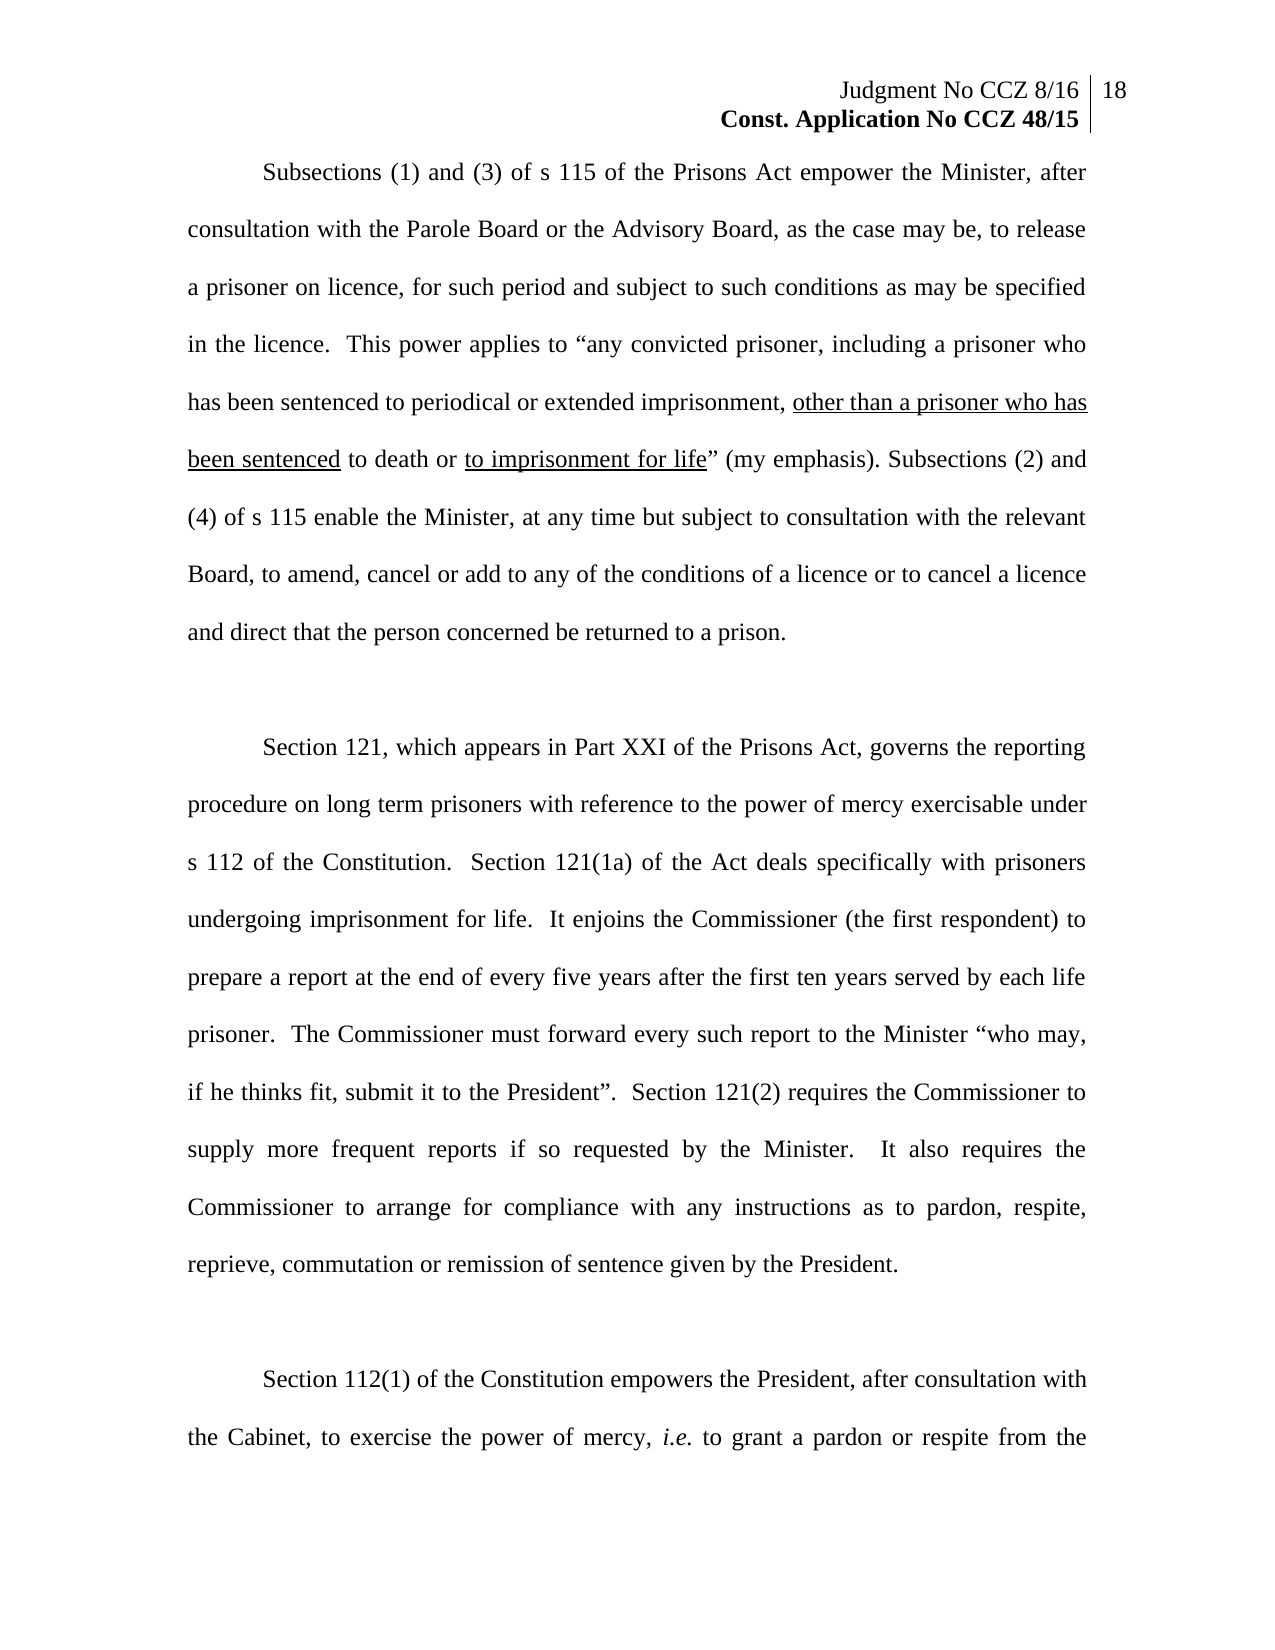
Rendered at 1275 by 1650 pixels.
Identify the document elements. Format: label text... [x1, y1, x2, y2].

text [187, 1364, 1087, 1450]
text Subsections (1) and (3) of s 115 of the Prisons Act empower the Minister, after consultation with the Parole Board or the Advisory Board, as the case may be, to release a prisoner on licence, for such period and subject to such conditions as may be specified in the licence. This power applies to “any convicted prisoner, including a prisoner who has been sentenced to periodical or extended imprisonment, other than a prisoner who has been sentenced to death or to imprisonment for life” (my emphasis). Subsections (2) and (4) of s 115 enable the Minister, at any time but subject to consultation with the relevant Board, to amend, cancel or add to any of the conditions of a licence or to cancel a licence and direct that the person concerned be returned to a prison. [187, 157, 1087, 645]
text Section 121, which appears in Part XXI of the Prisons Act, governs the reporting procedure on long term prisoners with reference to the power of mercy exercisable under s 112 of the Constitution. Section 121(1a) of the Act deals specifically with prisoners undergoing imprisonment for life. It enjoins the Commissioner (the first respondent) to prepare a report at the end of every five years after the first ten years served by each life prisoner. The Commissioner must forward every such report to the Minister “who may, if he thinks fit, submit it to the President”. Section 121(2) requires the Commissioner to supply more frequent reports if so requested by the Minister. It also requires the Commissioner to arrange for compliance with any instructions as to pardon, respite, reprieve, commutation or remission of sentence given by the President. [187, 732, 1087, 1278]
